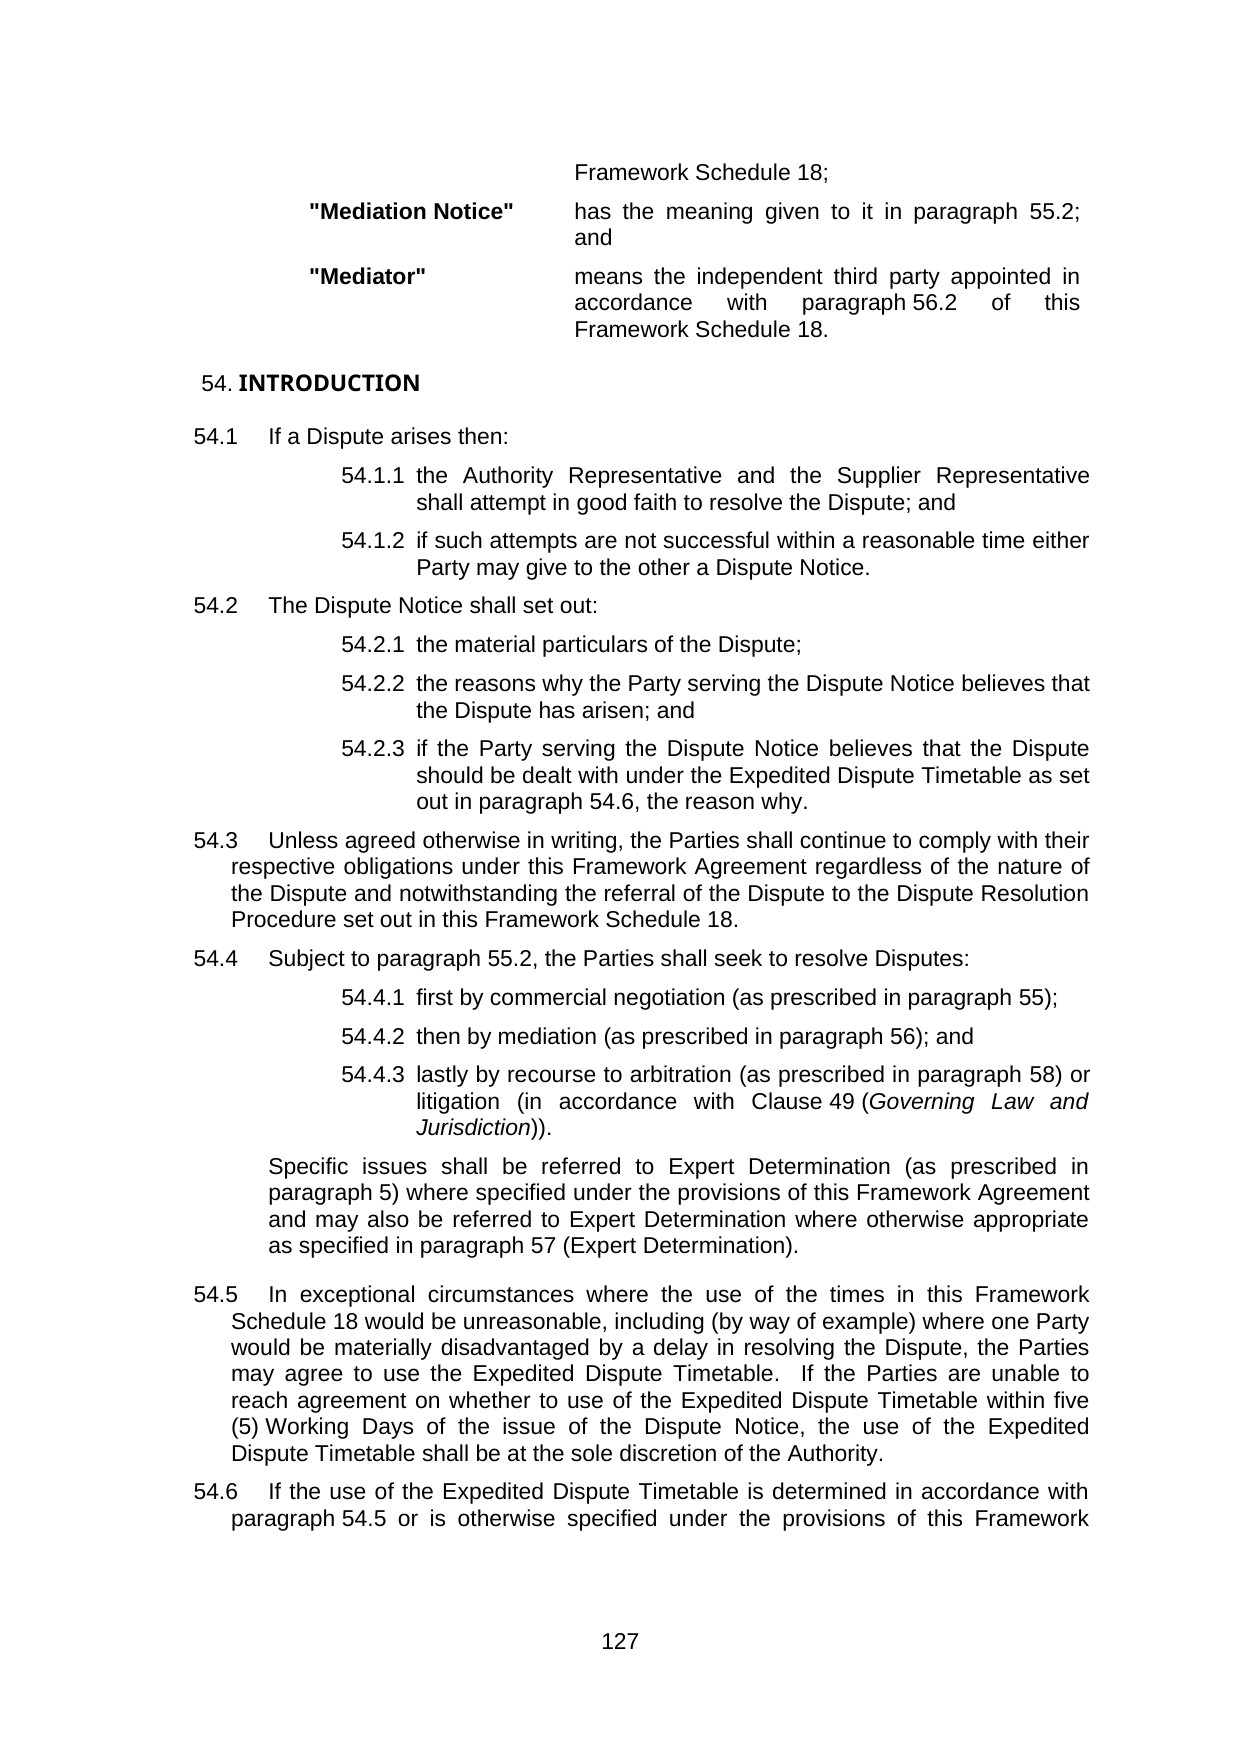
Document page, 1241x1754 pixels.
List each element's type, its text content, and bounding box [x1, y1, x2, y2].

text The Dispute Notice shall set out: [193, 592, 1090, 619]
text In exceptional circumstances where the use of the times in this Framework Schedule 18 would be unreasonable, including (by way of example) where one Party would be materially disadvantaged by a delay in resolving the Dispute, the Parties may agree to use the Expedited Dispute Timetable. If the Parties are unable to reach agreement on whether to use of the Expedited Dispute Timetable within five (5) Working Days of the issue of the Dispute Notice, the use of the Expedited Dispute Timetable shall be at the sole discretion of the Authority. [193, 1281, 1090, 1466]
text then by mediation (as prescribed in paragraph 4); and [341, 1023, 1090, 1049]
text If a Dispute arises then: [193, 423, 1090, 449]
text lastly by recourse to arbitration (as prescribed in paragraph 6) or litigation (in accordance with Clause 49 (Governing Law and Jurisdiction)). [341, 1061, 1090, 1141]
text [193, 1478, 1090, 1531]
subtitle INTRODUCTION [201, 367, 1090, 398]
text the material particulars of the Dispute; [341, 631, 1090, 658]
text the reasons why the Party serving the Dispute Notice believes that the Dispute has arisen; and [341, 670, 1090, 723]
text if the Party serving the Dispute Notice believes that the Dispute should be dealt with under the Expedited Dispute Timetable as set out in paragraph 2.6, the reason why. [341, 735, 1090, 814]
text Unless agreed otherwise in writing, the Parties shall continue to comply with their respective obligations under this Framework Agreement regardless of the nature of the Dispute and notwithstanding the referral of the Dispute to the Dispute Resolution Procedure set out in this Framework Schedule 18. [193, 827, 1090, 932]
text first by commercial negotiation (as prescribed in paragraph 3); [341, 984, 1090, 1010]
text if such attempts are not successful within a reasonable time either Party may give to the other a Dispute Notice. [341, 527, 1090, 580]
text Subject to paragraph 3.2, the Parties shall seek to resolve Disputes: [193, 945, 1090, 971]
text Specific issues shall be referred to Expert Determination (as prescribed in paragraph 5) where specified under the provisions of this Framework Agreement and may also be referred to Expert Determination where otherwise appropriate as specified in paragraph 5 (Expert Determination). [268, 1153, 1090, 1258]
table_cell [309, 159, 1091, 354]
text the Authority Representative and the Supplier Representative shall attempt in good faith to resolve the Dispute; and [341, 462, 1090, 515]
